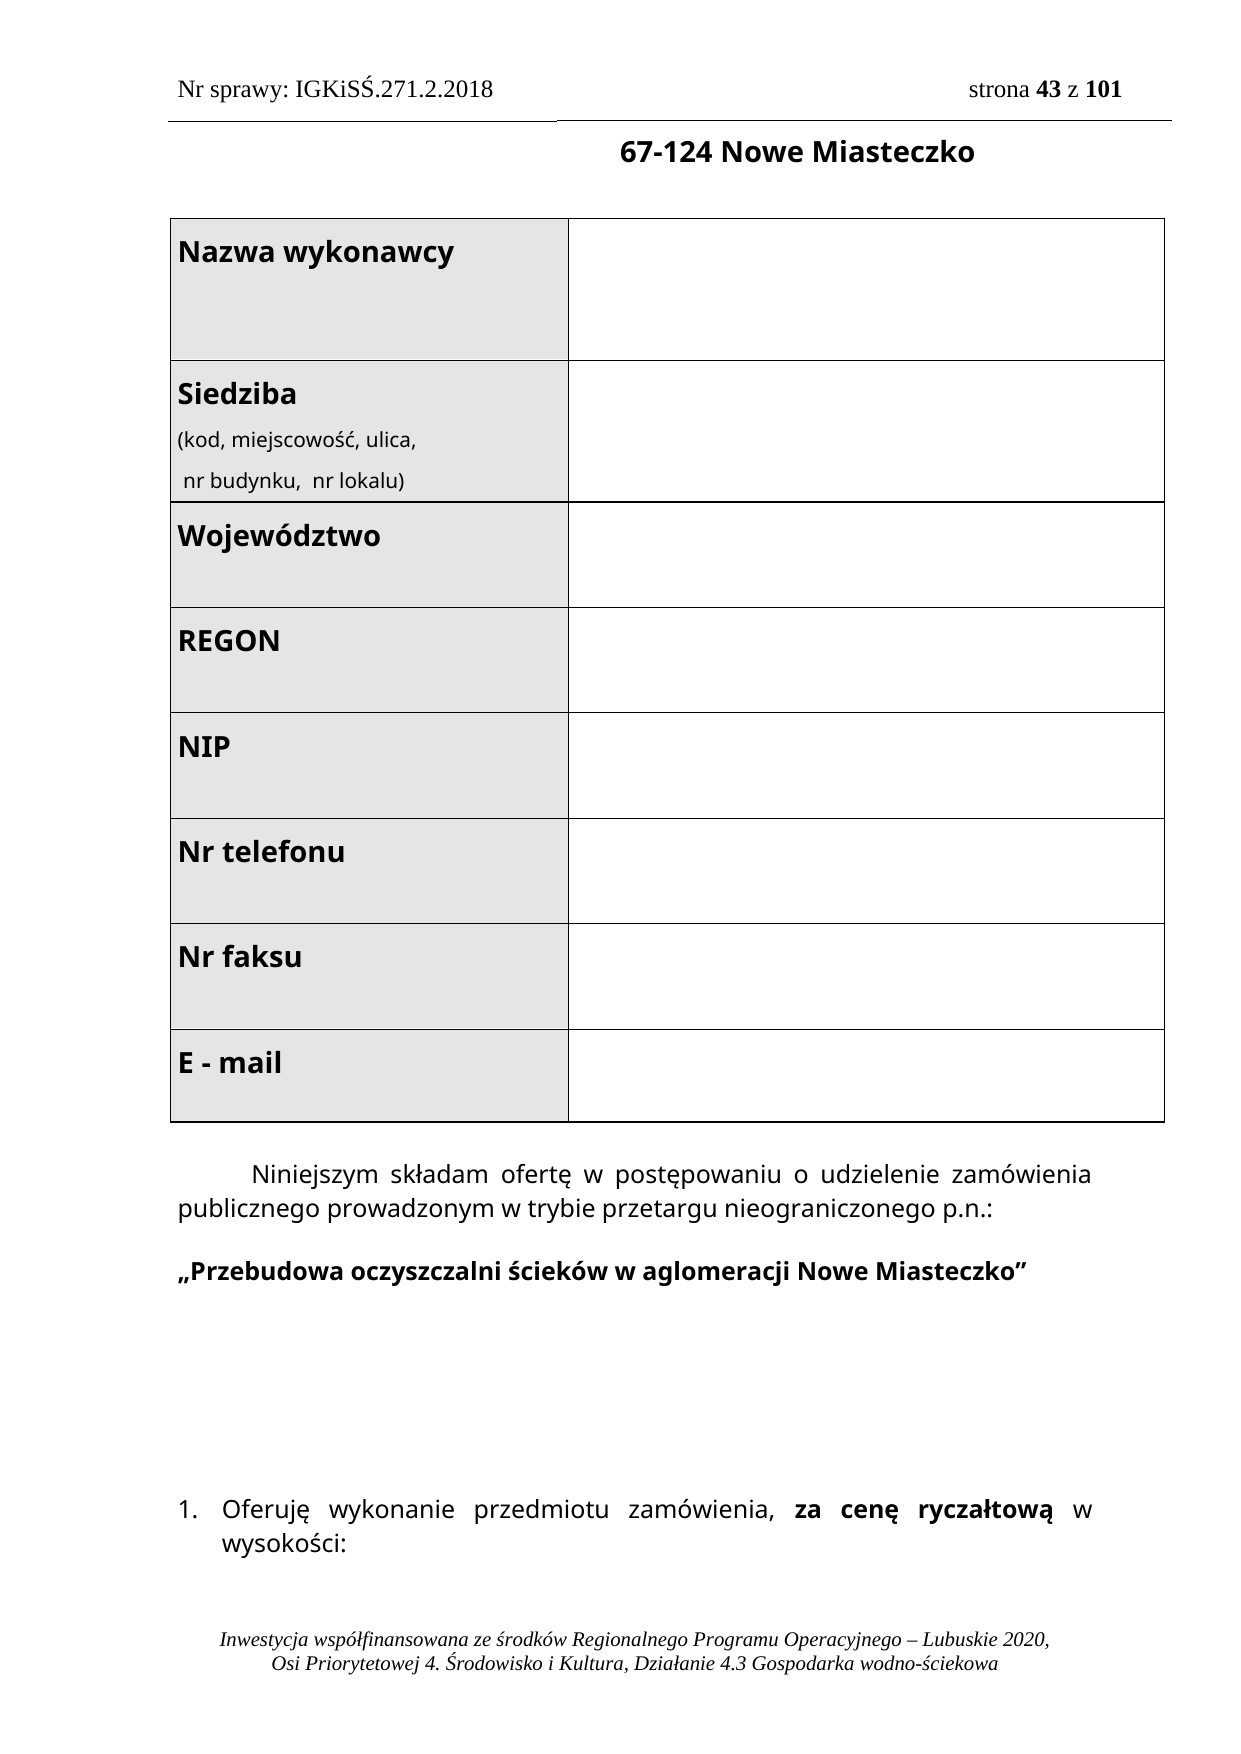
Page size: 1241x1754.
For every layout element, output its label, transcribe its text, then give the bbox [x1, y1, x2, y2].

table_cell Siedziba (kod, miejscowość, ulica, nr budynku, nr lokalu) [171, 361, 568, 501]
table_cell [569, 924, 1164, 1028]
table_cell [569, 503, 1164, 607]
text „Przebudowa oczyszczalni ścieków w aglomeracji Nowe Miasteczko” [177, 1253, 1092, 1287]
table_cell NIP [171, 713, 568, 818]
table_cell REGON [171, 608, 568, 712]
table_header [569, 219, 1164, 359]
table_cell [569, 361, 1164, 501]
table_cell E - mail [171, 1030, 568, 1121]
subtitle 67-124 Nowe Miasteczko [570, 131, 1092, 171]
table_header Nazwa wykonawcy [171, 219, 568, 359]
table_cell [569, 819, 1164, 923]
table_cell Nr faksu [171, 924, 568, 1028]
table_cell Województwo [171, 503, 568, 607]
subtitle Niniejszym składam ofertę w postępowaniu o udzielenie zamówienia publicznego prowadzonym w trybie przetargu nieograniczonego p.n.: [177, 1157, 1092, 1225]
list Oferuję wykonanie przedmiotu zamówienia, za cenę ryczałtową w wysokości: [177, 1492, 1092, 1560]
table_cell [569, 608, 1164, 712]
table_cell [569, 713, 1164, 818]
table_cell Nr telefonu [171, 819, 568, 923]
table_cell [569, 1030, 1164, 1121]
